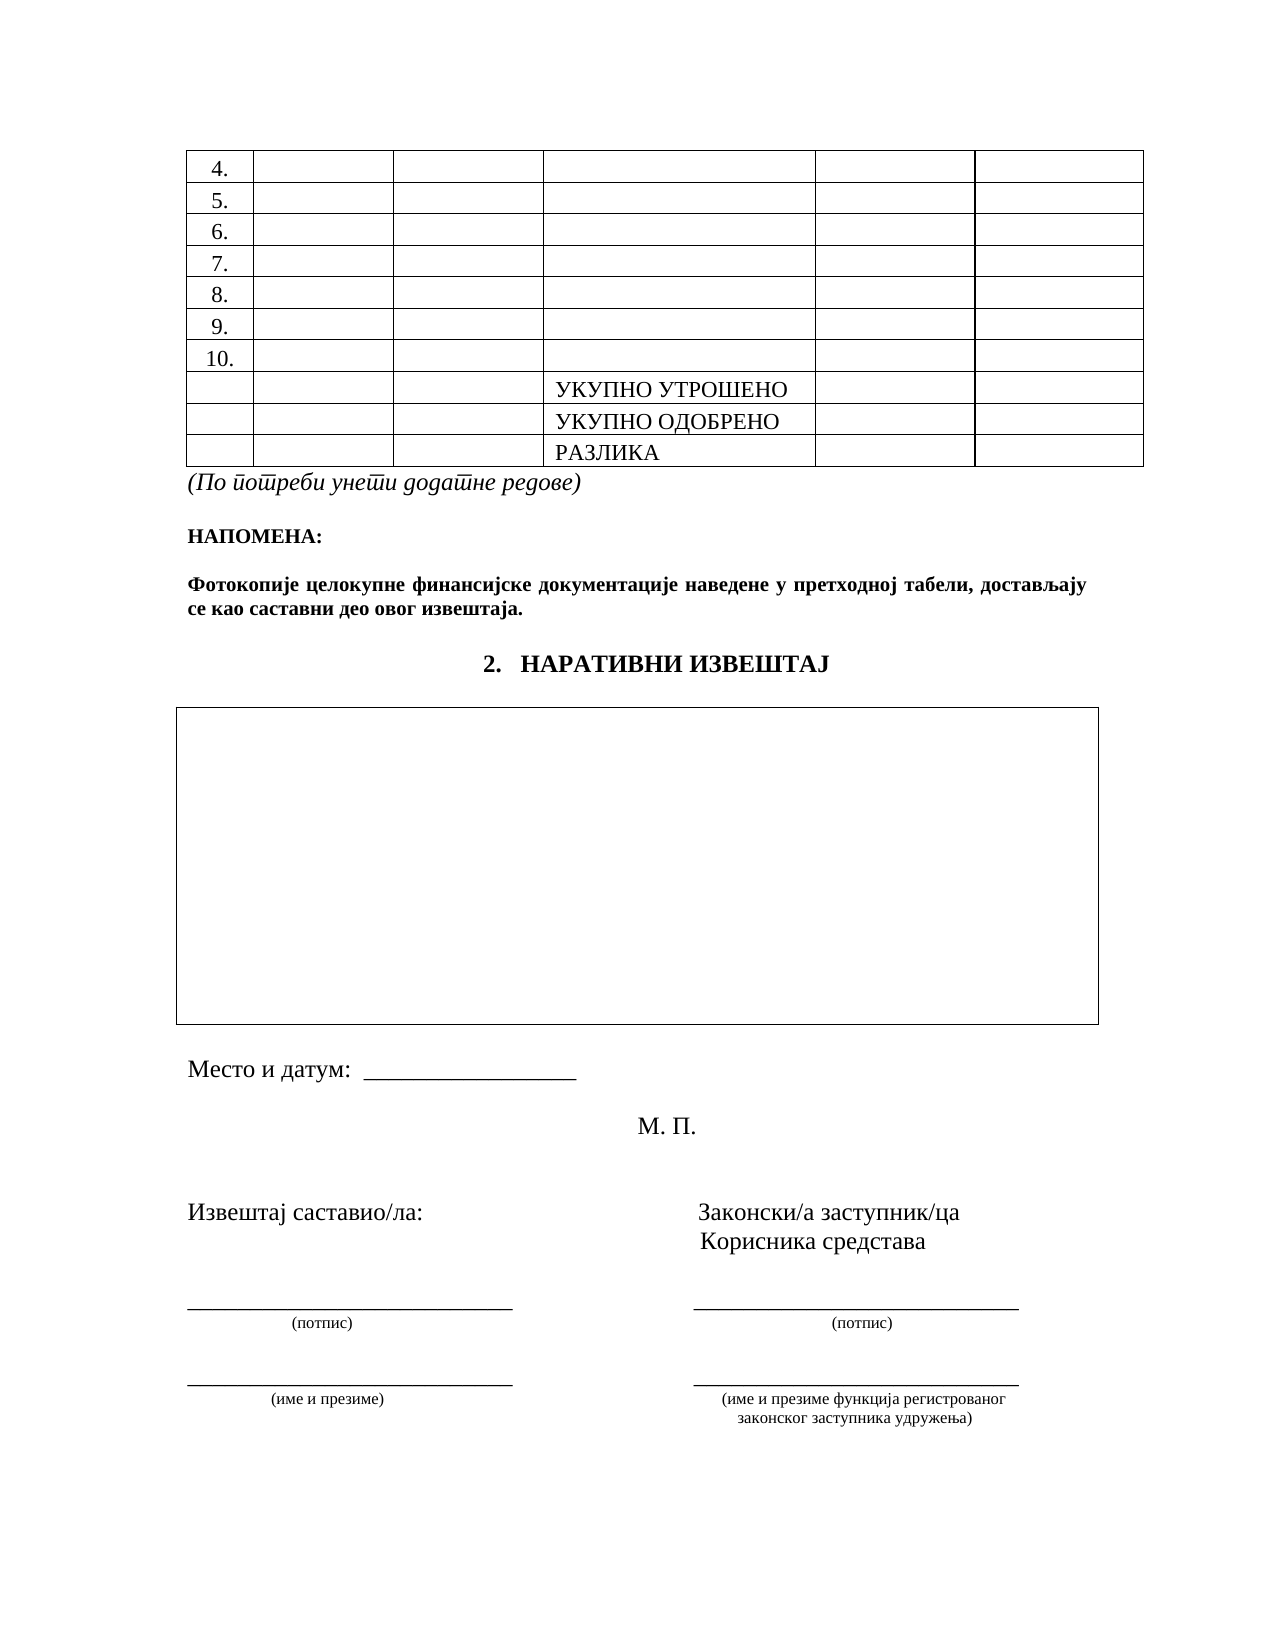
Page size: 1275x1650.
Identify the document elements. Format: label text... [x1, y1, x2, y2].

table_cell [976, 435, 1143, 466]
table_cell [394, 340, 543, 371]
table_cell [816, 404, 974, 434]
table_cell [544, 277, 815, 308]
table_cell [976, 309, 1143, 339]
table_cell [254, 246, 393, 276]
table_cell 4. [187, 151, 253, 182]
table_cell [816, 151, 974, 182]
table_cell [254, 214, 393, 245]
text Фотокопије целокупне финансијске документације наведене у претходној табели, достављају се као саставни део овог извештаја. [187, 572, 1087, 620]
table_header [177, 708, 1098, 1024]
table_cell [976, 340, 1143, 371]
text (име и прeзиме) (име и прeзиме функција регистрованог [187, 1389, 1087, 1408]
table_cell [816, 214, 974, 245]
table_cell [187, 435, 253, 466]
table_cell [816, 246, 974, 276]
table_cell [394, 151, 543, 182]
table_cell [816, 277, 974, 308]
text законског заступника удружења) [187, 1408, 1087, 1427]
table_cell [187, 404, 253, 434]
table_cell [254, 183, 393, 213]
table_cell УКУПНО ОДОБРЕНО [544, 404, 815, 434]
table_cell РАЗЛИКА [544, 435, 815, 466]
text (потпис) (потпис) [187, 1312, 1087, 1332]
table_cell [816, 340, 974, 371]
table_cell [976, 214, 1143, 245]
table_cell 9. [187, 309, 253, 339]
table_cell [254, 372, 393, 402]
table_cell [187, 372, 253, 402]
table_cell [394, 183, 543, 213]
table_cell [394, 214, 543, 245]
table_cell [254, 340, 393, 371]
text Извештај саставио/ла: Законски/а заступник/ца [187, 1197, 1087, 1226]
table_cell [394, 435, 543, 466]
text Место и датум: _________________ [187, 1054, 1087, 1082]
table_cell [544, 246, 815, 276]
table_cell 8. [187, 277, 253, 308]
table_cell [816, 309, 974, 339]
text Корисника средстава [187, 1226, 1087, 1255]
table_cell [394, 404, 543, 434]
table_cell [544, 340, 815, 371]
table_cell [254, 435, 393, 466]
table_cell [976, 372, 1143, 402]
table_cell УКУПНО УТРОШЕНО [544, 372, 815, 402]
table_cell [816, 372, 974, 402]
text М. П. [562, 1111, 1087, 1140]
table_cell [544, 214, 815, 245]
table_cell [254, 404, 393, 434]
table_cell [544, 151, 815, 182]
table_cell [544, 183, 815, 213]
text НАПОМЕНА: [187, 524, 1087, 548]
table_cell 6. [187, 214, 253, 245]
table_cell [976, 277, 1143, 308]
table_cell [816, 183, 974, 213]
table_cell [976, 404, 1143, 434]
text __________________________ __________________________ [187, 1360, 1087, 1389]
table_cell [394, 277, 543, 308]
table_cell [976, 246, 1143, 276]
text __________________________ __________________________ [187, 1284, 1087, 1312]
table_cell [254, 309, 393, 339]
table_cell 5. [187, 183, 253, 213]
text (По потреби унети додатне редове) [187, 467, 1087, 495]
table_cell [394, 309, 543, 339]
table_cell [816, 435, 974, 466]
table_cell [394, 246, 543, 276]
table_cell [976, 151, 1143, 182]
table_cell [394, 372, 543, 402]
table_cell 7. [187, 246, 253, 276]
list НАРАТИВНИ ИЗВЕШТАЈ [225, 649, 1087, 678]
table_cell [976, 183, 1143, 213]
table_cell [254, 277, 393, 308]
table_cell 10. [187, 340, 253, 371]
table_cell [254, 151, 393, 182]
table_cell [544, 309, 815, 339]
